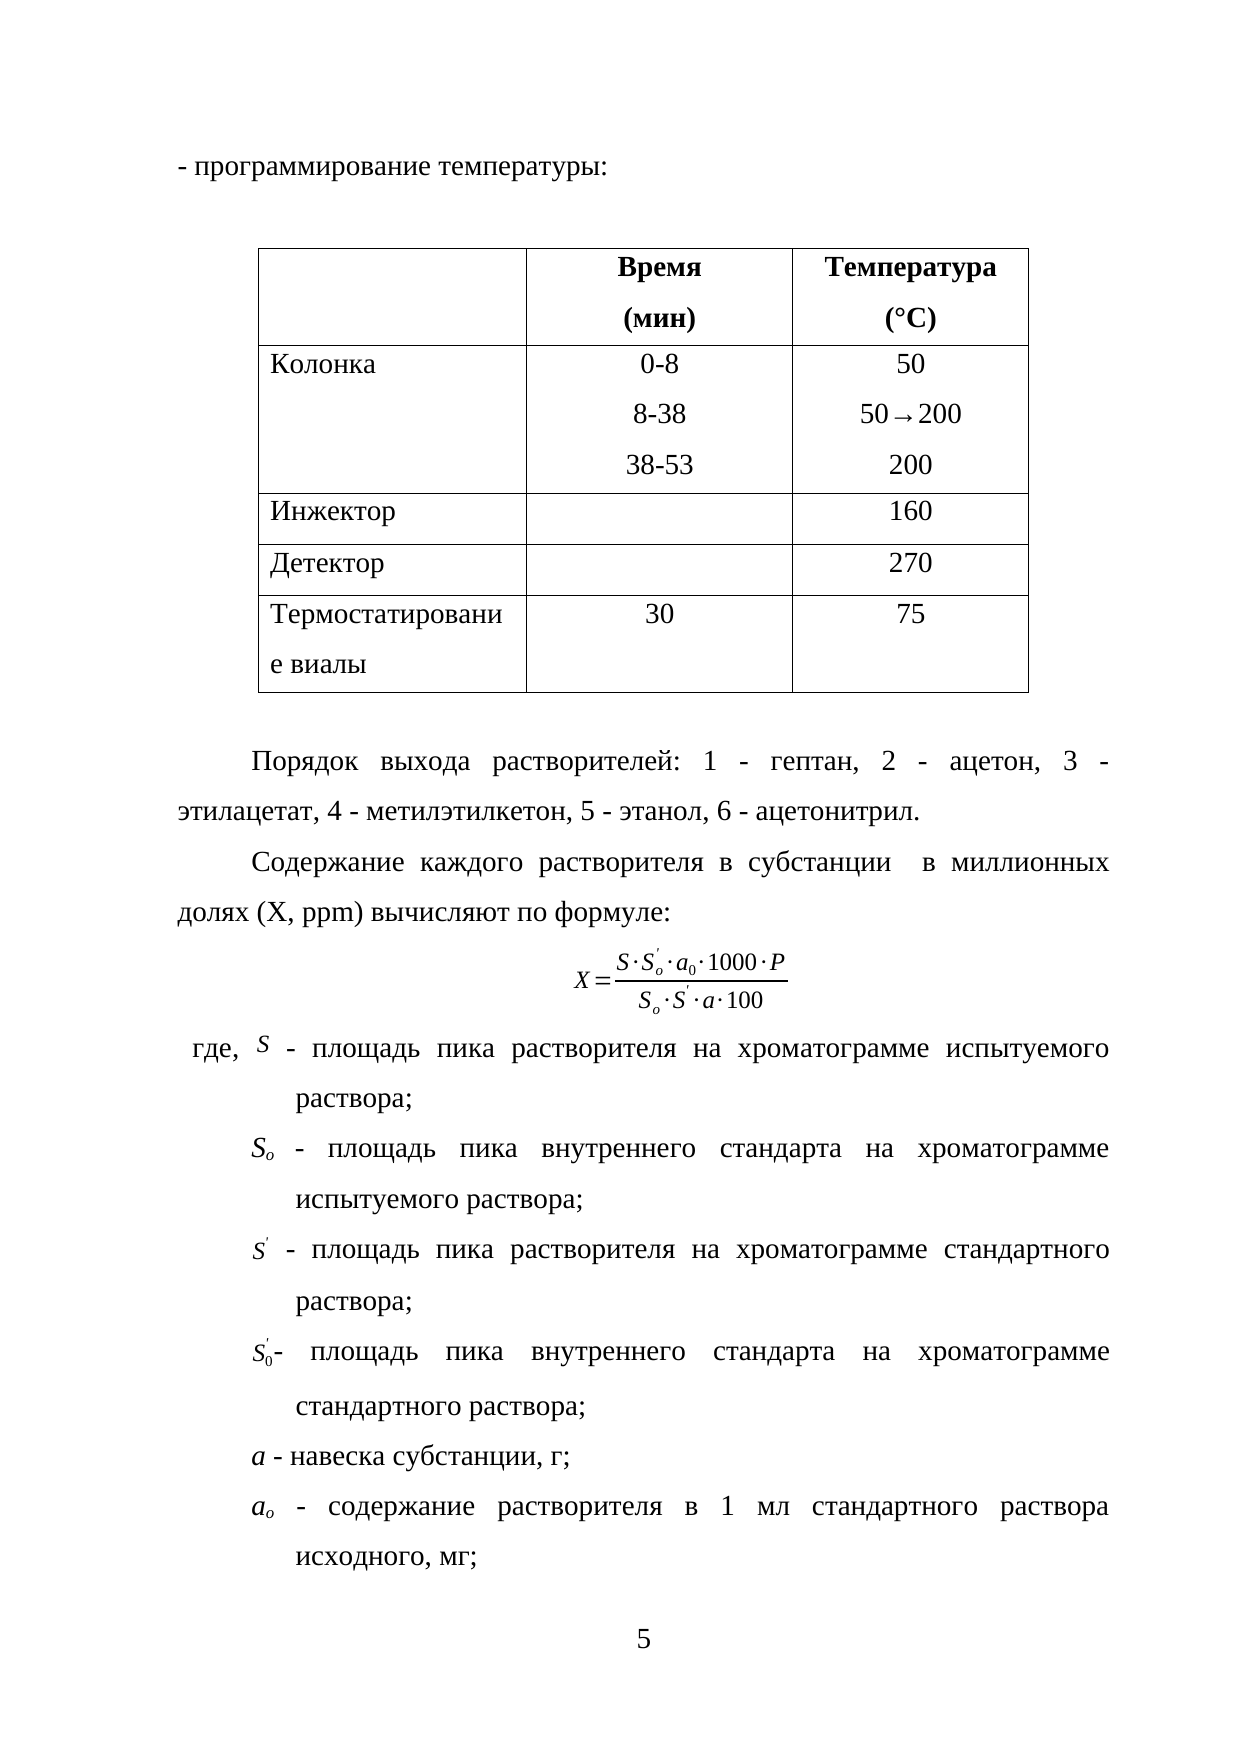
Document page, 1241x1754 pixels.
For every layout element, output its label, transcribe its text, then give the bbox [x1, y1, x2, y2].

text Порядок выхода растворителей: 1 - гептан, 2 - ацетон, 3 - этилацетат, 4 - метилэтилкетон, 5 - этанол, 6 - ацетонитрил. [177, 743, 1110, 827]
text - площадь пика растворителя на хроматограмме стандартного раствора; [251, 1231, 1110, 1317]
table_header Время (мин) [527, 249, 792, 345]
table_cell 30 [527, 596, 792, 692]
table_cell Термостатирование виалы [259, 596, 526, 692]
table_cell [527, 545, 792, 595]
text - программирование температуры: [177, 148, 1110, 181]
table_cell Детектор [259, 545, 526, 595]
table_header Температура (°С) [793, 249, 1028, 345]
text - площадь пика внутреннего стандарта на хроматограмме стандартного раствора; [251, 1333, 1110, 1421]
table_cell Инжектор [259, 494, 526, 544]
table_cell 75 [793, 596, 1028, 692]
table_header [259, 249, 526, 345]
table_cell 50 50→200 200 [793, 346, 1028, 492]
table_cell 270 [793, 545, 1028, 595]
table_cell 0-8 8-38 38-53 [527, 346, 792, 492]
text где, - площадь пика растворителя на хроматограмме испытуемого раствора; [192, 1030, 1110, 1114]
text Содержание каждого растворителя в субстанции в миллионных долях (Х, ррm) вычисляют по формуле: [177, 844, 1110, 928]
table_cell Колонка [259, 346, 526, 492]
text ао - содержание растворителя в 1 мл стандартного раствора исходного, мг; [251, 1488, 1110, 1572]
table_cell 160 [793, 494, 1028, 544]
text а - навеска субстанции, г; [177, 1438, 1110, 1471]
table_cell [527, 494, 792, 544]
text So - площадь пика внутреннего стандарта на хроматограмме испытуемого раствора; [251, 1130, 1110, 1214]
